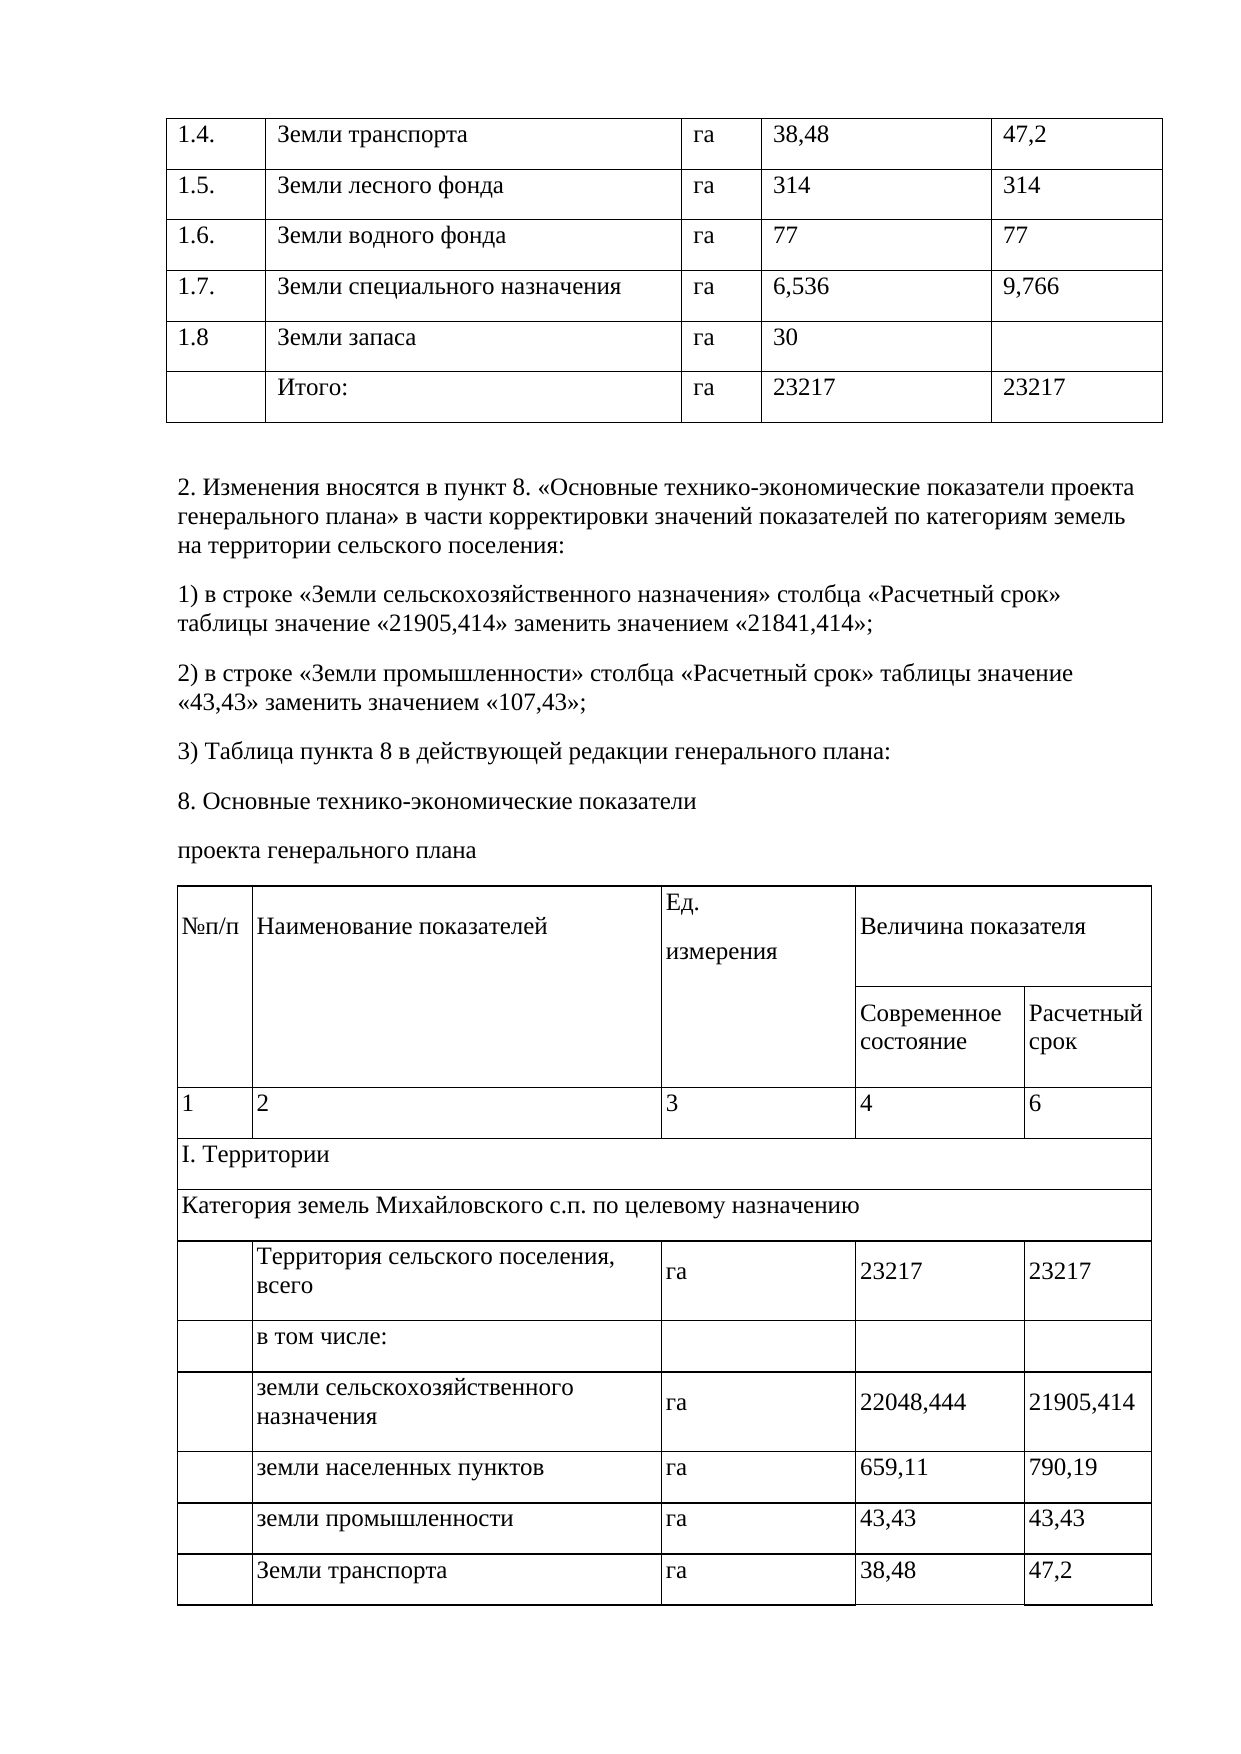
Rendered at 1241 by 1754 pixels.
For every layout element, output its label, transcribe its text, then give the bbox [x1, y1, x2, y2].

table_cell [178, 1504, 252, 1553]
table_cell 23217 [1025, 1242, 1151, 1320]
table_cell 4 [856, 1088, 1024, 1138]
table_cell га [682, 119, 761, 169]
table_cell земли сельскохозяйственного назначения [253, 1373, 661, 1451]
table_cell га [682, 170, 761, 219]
table_cell 38,48 [856, 1555, 1024, 1604]
table_cell земли населенных пунктов [253, 1452, 661, 1502]
table_cell 9,766 [992, 271, 1162, 321]
table_cell [178, 1555, 252, 1604]
table_cell 6 [1025, 1088, 1151, 1138]
table_cell Земли запаса [266, 322, 681, 371]
table_cell [178, 1373, 252, 1451]
table_cell [662, 986, 855, 1086]
table_cell га [662, 1373, 855, 1451]
table_cell 22048,444 [856, 1373, 1024, 1451]
table_cell 77 [992, 220, 1162, 270]
text 2. Изменения вносятся в пункт 8. «Основные технико-экономические показатели проекта генерального плана» в части корректировки значений показателей по категориям земель на территории сельского поселения: [177, 472, 1152, 559]
text 8. Основные технико-экономические показатели [177, 786, 1152, 814]
table_cell 1.7. [167, 271, 265, 321]
table_cell 43,43 [856, 1504, 1024, 1553]
table_cell [178, 1452, 252, 1502]
table_cell [178, 986, 252, 1086]
table_cell га [662, 1555, 855, 1604]
table_cell 1.6. [167, 220, 265, 270]
table_cell 30 [762, 322, 991, 371]
table_cell 23217 [762, 372, 991, 422]
table_cell га [662, 1452, 855, 1502]
table_cell 1 [178, 1088, 252, 1138]
table_cell 47,2 [1025, 1555, 1151, 1604]
table_cell Категория земель Михайловского с.п. по целевому назначению [178, 1190, 1151, 1240]
table_cell [167, 372, 265, 422]
table_cell га [682, 372, 761, 422]
table_cell [253, 986, 661, 1086]
table_cell 6,536 [762, 271, 991, 321]
table_cell 1.4. [167, 119, 265, 169]
table_cell 1.5. [167, 170, 265, 219]
table_header Величина показателя [856, 887, 1151, 986]
table_cell Земли специального назначения [266, 271, 681, 321]
table_cell га [682, 220, 761, 270]
table_cell Итого: [266, 372, 681, 422]
table_cell 3 [662, 1088, 855, 1138]
table_cell [662, 1321, 855, 1371]
text проекта генерального плана [177, 835, 1152, 864]
text 3) Таблица пункта 8 в действующей редакции генерального плана: [177, 736, 1152, 765]
table_cell земли промышленности [253, 1504, 661, 1553]
table_cell Земли водного фонда [266, 220, 681, 270]
table_cell 2 [253, 1088, 661, 1138]
table_cell [178, 1321, 252, 1371]
table_cell [178, 1242, 252, 1320]
table_header №п/п [178, 887, 252, 986]
table_cell 47,2 [992, 119, 1162, 169]
table_cell 314 [992, 170, 1162, 219]
table_cell [992, 322, 1162, 371]
table_cell Современное состояние [856, 987, 1024, 1086]
table_cell 659,11 [856, 1452, 1024, 1502]
table_cell га [662, 1504, 855, 1553]
table_cell 21905,414 [1025, 1373, 1151, 1451]
table_cell 23217 [856, 1242, 1024, 1320]
table_cell 790,19 [1025, 1452, 1151, 1502]
table_cell I. Территории [178, 1139, 1151, 1189]
table_cell Земли транспорта [253, 1555, 661, 1604]
table_cell 77 [762, 220, 991, 270]
table_cell [856, 1321, 1024, 1371]
table_header Наименование показателей [253, 887, 661, 986]
table_cell га [682, 322, 761, 371]
table_cell га [682, 271, 761, 321]
table_header Ед. измерения [662, 887, 855, 986]
table_cell Земли лесного фонда [266, 170, 681, 219]
text 1) в строке «Земли сельскохозяйственного назначения» столбца «Расчетный срок» таблицы значение «21905,414» заменить значением «21841,414»; [177, 579, 1152, 637]
table_cell га [662, 1242, 855, 1320]
table_cell Территория сельского поселения, всего [253, 1242, 661, 1320]
table_cell 38,48 [762, 119, 991, 169]
table_cell Расчетный срок [1025, 987, 1151, 1086]
table_cell [1025, 1321, 1151, 1371]
text 2) в строке «Земли промышленности» столбца «Расчетный срок» таблицы значение «43,43» заменить значением «107,43»; [177, 658, 1152, 715]
table_cell 314 [762, 170, 991, 219]
table_cell 43,43 [1025, 1504, 1151, 1553]
table_cell в том числе: [253, 1321, 661, 1371]
table_cell 23217 [992, 372, 1162, 422]
table_cell 1.8 [167, 322, 265, 371]
table_cell Земли транспорта [266, 119, 681, 169]
